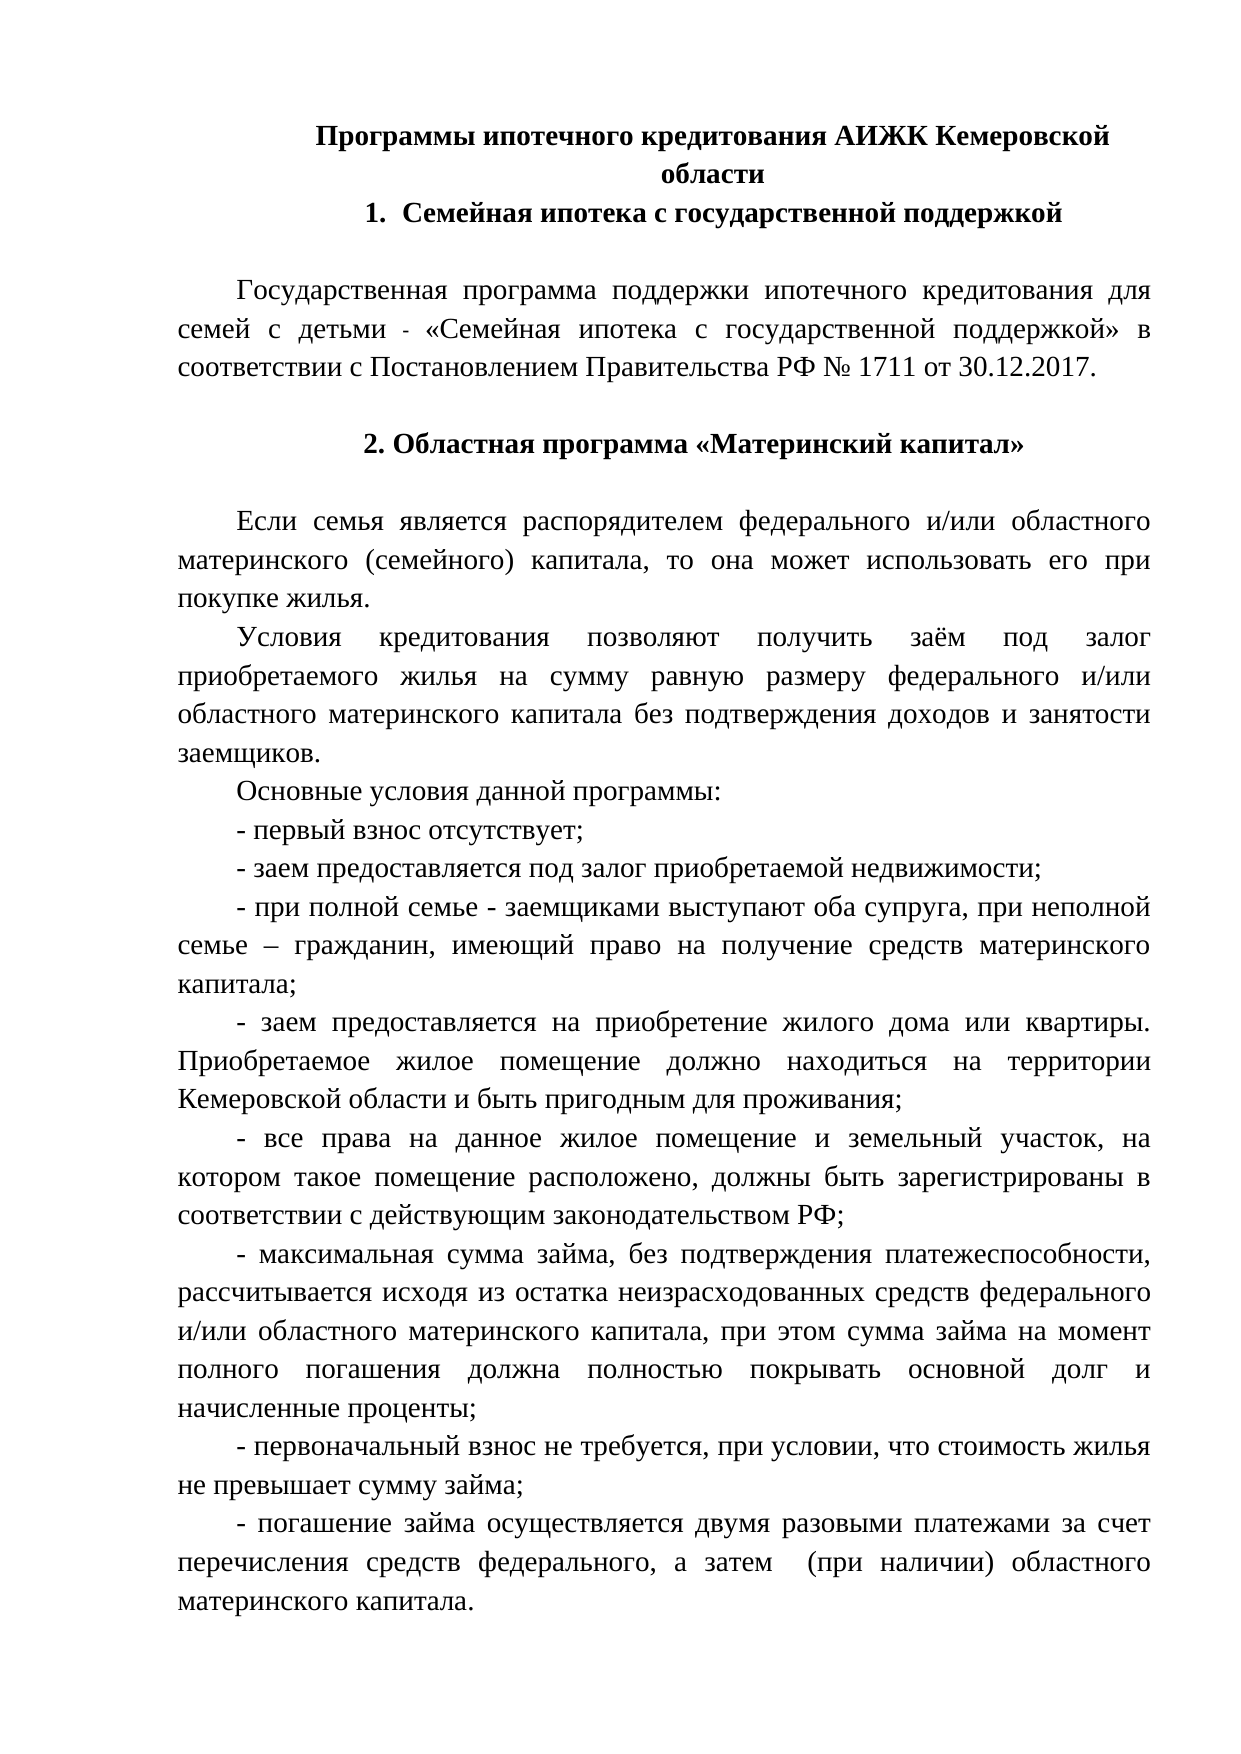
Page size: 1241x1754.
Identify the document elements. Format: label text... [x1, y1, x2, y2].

text - первоначальный взнос не требуется, при условии, что стоимость жилья не превышает сумму займа; [177, 1428, 1152, 1501]
text - при полной семье - заемщиками выступают оба супруга, при неполной семье – гражданин, имеющий право на получение средств материнского капитала; [177, 889, 1152, 999]
text - погашение займа осуществляется двумя разовыми платежами за счет перечисления средств федерального, а затем (при наличии) областного материнского капитала. [177, 1506, 1152, 1616]
text - все права на данное жилое помещение и земельный участок, на котором такое помещение расположено, должны быть зарегистрированы в соответствии с действующим законодательством РФ; [177, 1120, 1152, 1231]
list Семейная ипотека с государственной поддержкой [275, 195, 1152, 229]
text - заем предоставляется под залог приобретаемой недвижимости; [177, 850, 1152, 884]
text - максимальная сумма займа, без подтверждения платежеспособности, рассчитывается исходя из остатка неизрасходованных средств федерального и/или областного материнского капитала, при этом сумма займа на момент полного погашения должна полностью покрывать основной долг и начисленные проценты; [177, 1236, 1152, 1423]
list Программы ипотечного кредитования АИЖК Кемеровской области [274, 118, 1152, 190]
text Основные условия данной программы: [177, 773, 1152, 807]
text Государственная программа поддержки ипотечного кредитования для семей с детьми - «Семейная ипотека с государственной поддержкой» в соответствии с Постановлением Правительства РФ № 1711 от 30.12.2017. [177, 272, 1152, 383]
text 2. Областная программа «Материнский капитал» [236, 426, 1152, 460]
text - первый взнос отсутствует; [177, 812, 1152, 845]
text Если семья является распорядителем федерального и/или областного материнского (семейного) капитала, то она может использовать его при покупке жилья. [177, 503, 1152, 614]
text Условия кредитования позволяют получить заём под залог приобретаемого жилья на сумму равную размеру федерального и/или областного материнского капитала без подтверждения доходов и занятости заемщиков. [177, 619, 1152, 768]
text - заем предоставляется на приобретение жилого дома или квартиры. Приобретаемое жилое помещение должно находиться на территории Кемеровской области и быть пригодным для проживания; [177, 1004, 1152, 1115]
